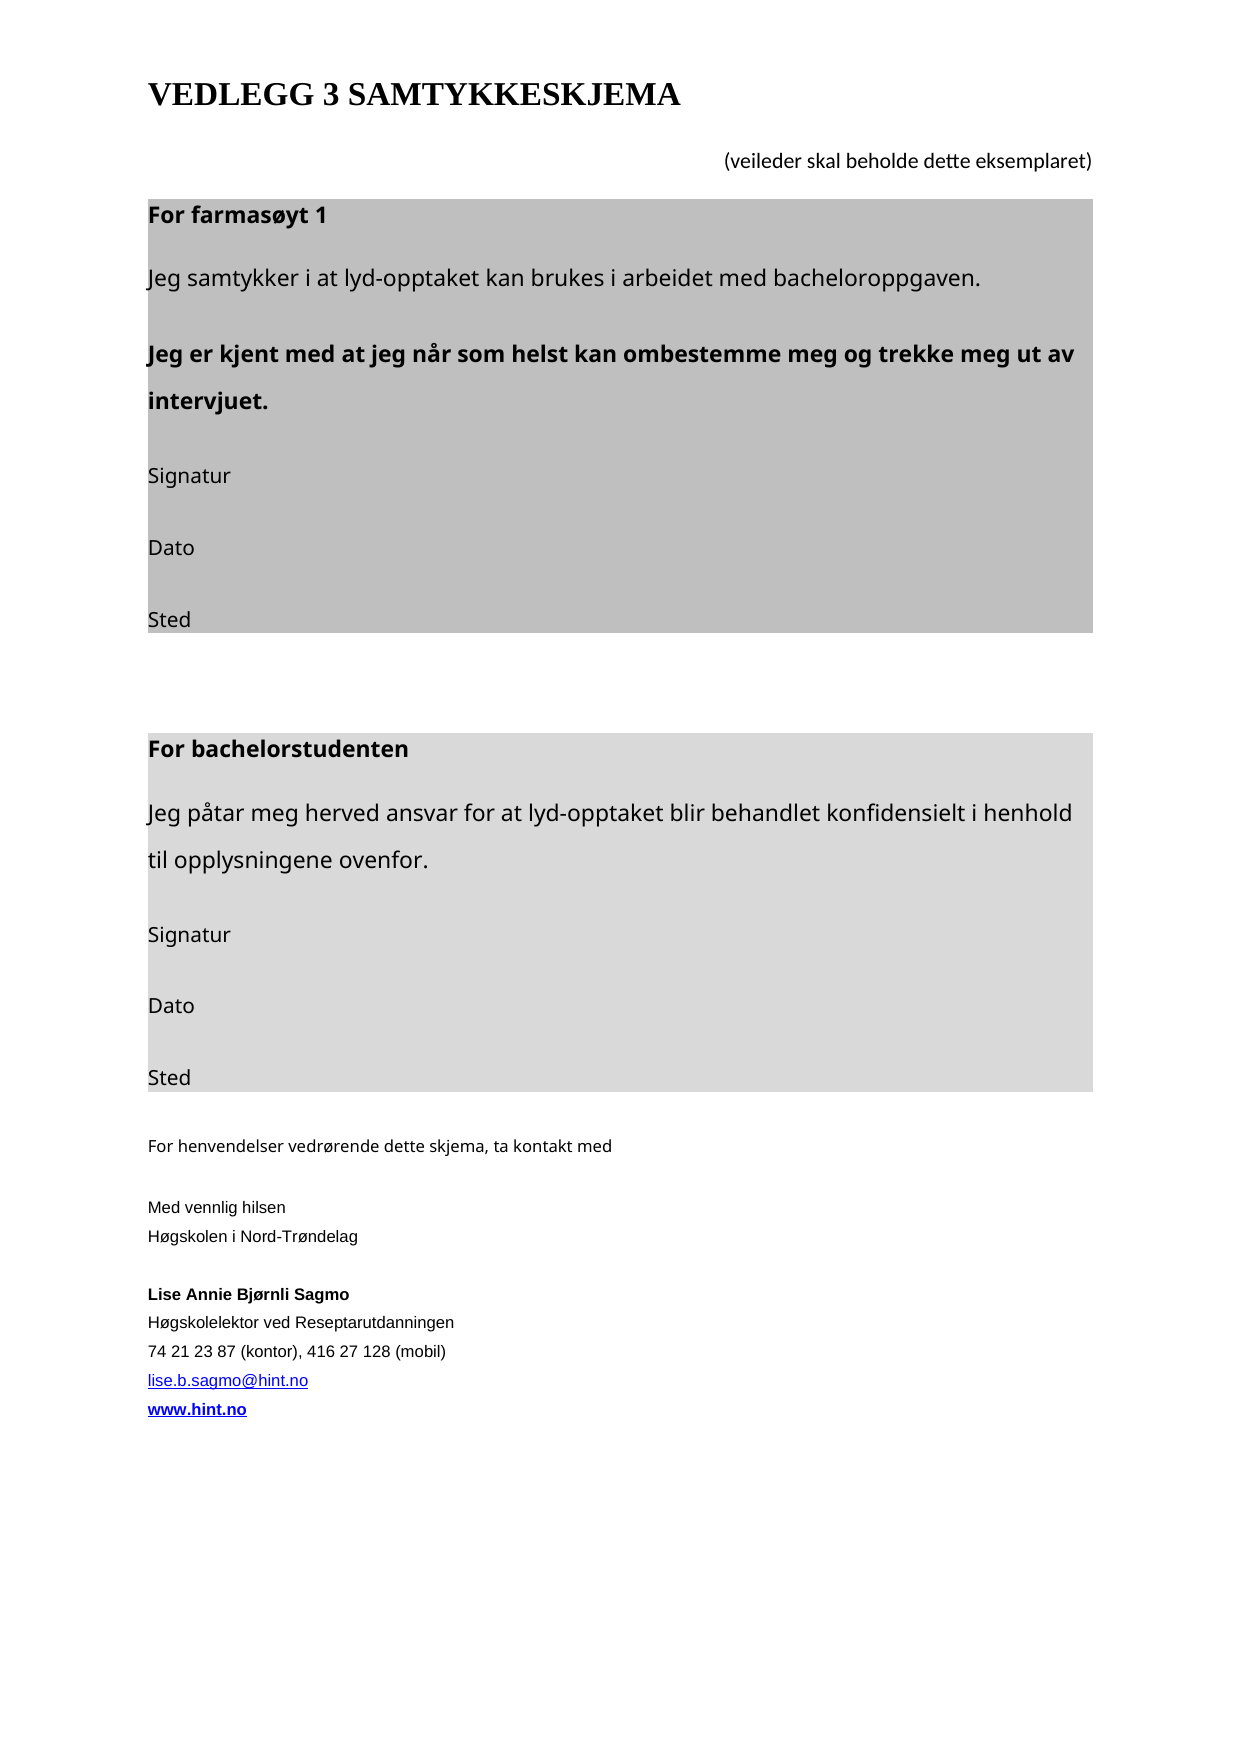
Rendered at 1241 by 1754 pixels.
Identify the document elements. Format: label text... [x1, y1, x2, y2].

text Jeg påtar meg herved ansvar for at lyd-opptaket blir behandlet konfidensielt i henhold til opplysningene ovenfor. [148, 797, 1093, 875]
text (veileder skal beholde dette eksemplaret) [148, 148, 1093, 174]
text Signatur [148, 920, 1093, 948]
text Med vennlig hilsen Høgskolen i Nord-Trøndelag Lise Annie Bjørnli Sagmo Høgskolelektor ved Reseptarutdanningen 74 21 23 87 (kontor), 416 27 128 (mobil) lise.b.sagmo@hint.no www.hint.no [148, 1198, 1093, 1419]
text For farmasøyt 1 [148, 199, 1093, 230]
text For henvendelser vedrørende dette skjema, ta kontakt med [148, 1135, 1093, 1158]
text Jeg er kjent med at jeg når som helst kan ombestemme meg og trekke meg ut av intervjuet. [148, 338, 1093, 417]
text For bachelorstudenten [148, 733, 1093, 764]
text Sted [148, 605, 1093, 633]
text Jeg samtykker i at lyd-opptaket kan brukes i arbeidet med bacheloroppgaven. [148, 262, 1093, 294]
text Dato [148, 992, 1093, 1020]
text Dato [148, 533, 1093, 562]
text Signatur [148, 461, 1093, 490]
text Sted [148, 1063, 1093, 1092]
